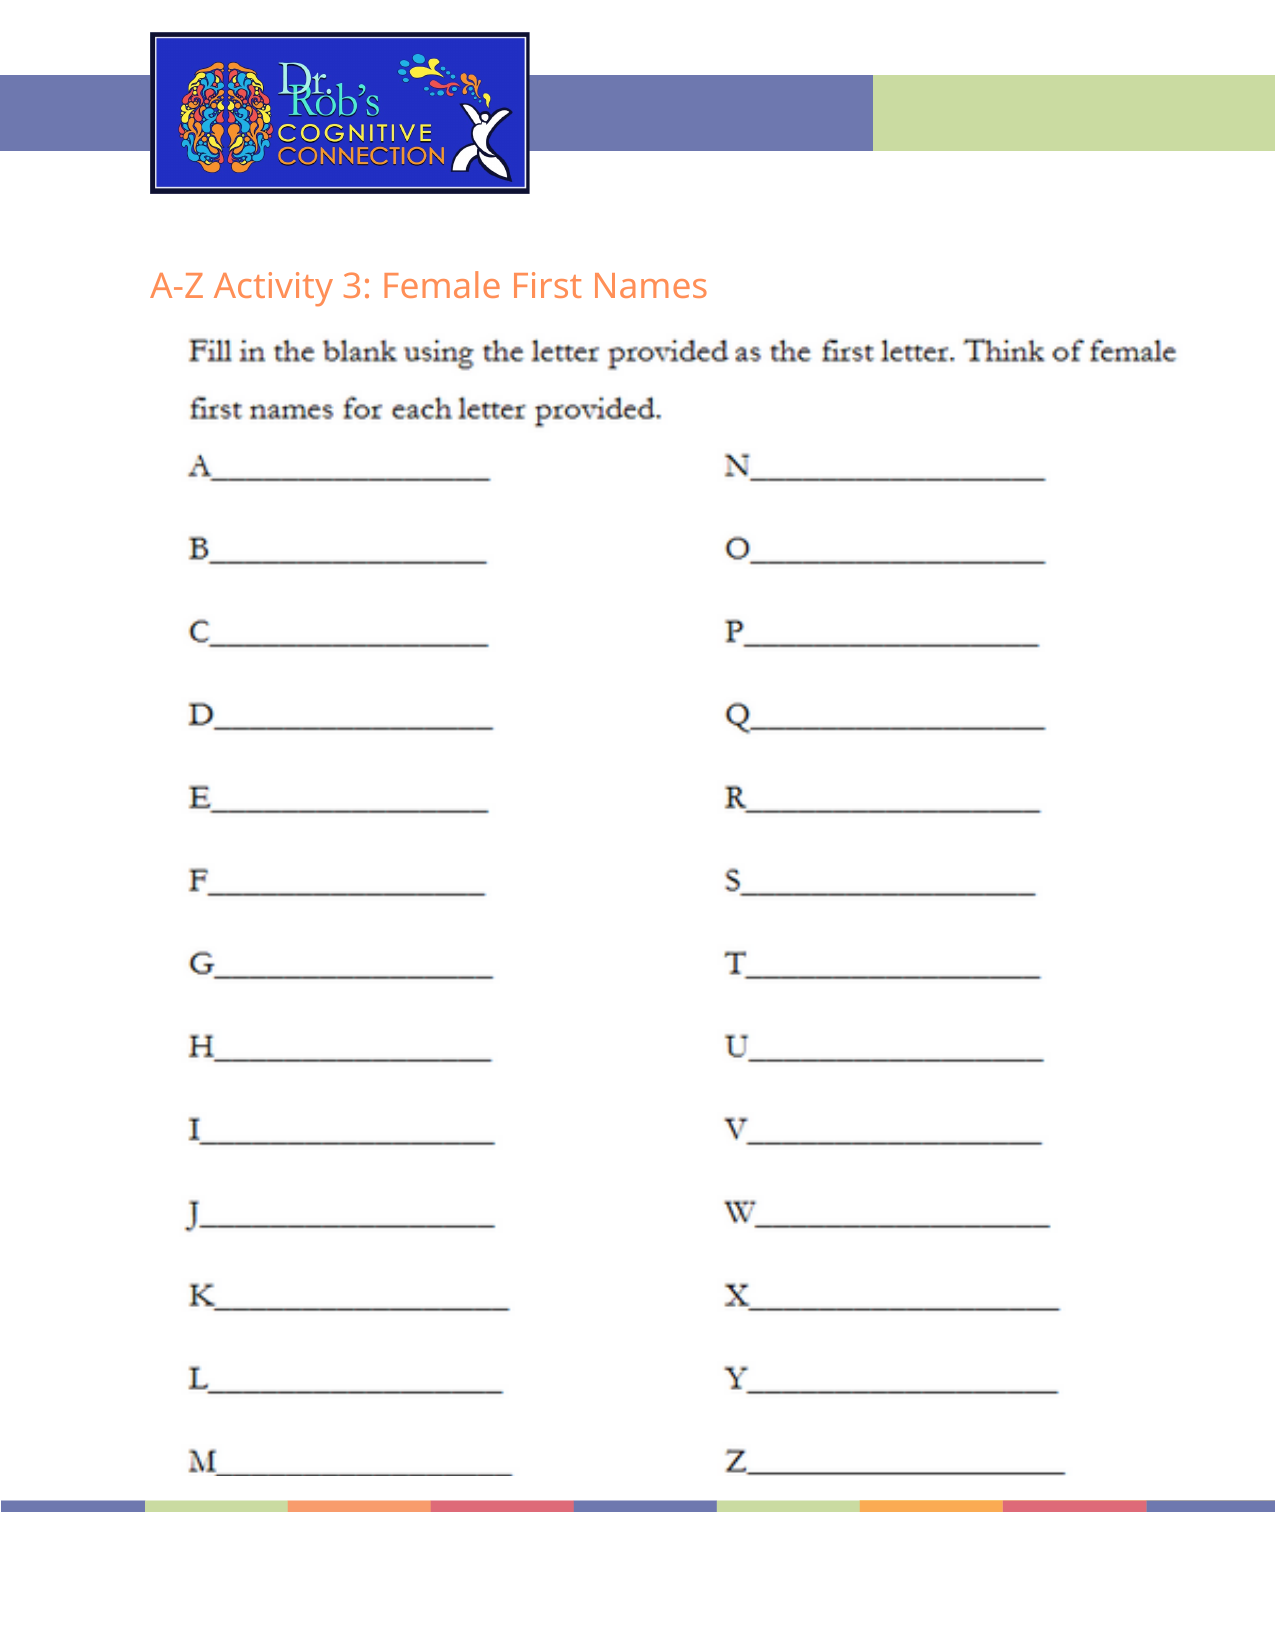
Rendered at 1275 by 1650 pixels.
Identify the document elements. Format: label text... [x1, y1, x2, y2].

picture [0, 32, 1275, 194]
picture [106, 306, 1196, 1476]
picture [0, 1500, 1275, 1512]
title A-Z Activity 3: Female First Names [150, 261, 1125, 309]
